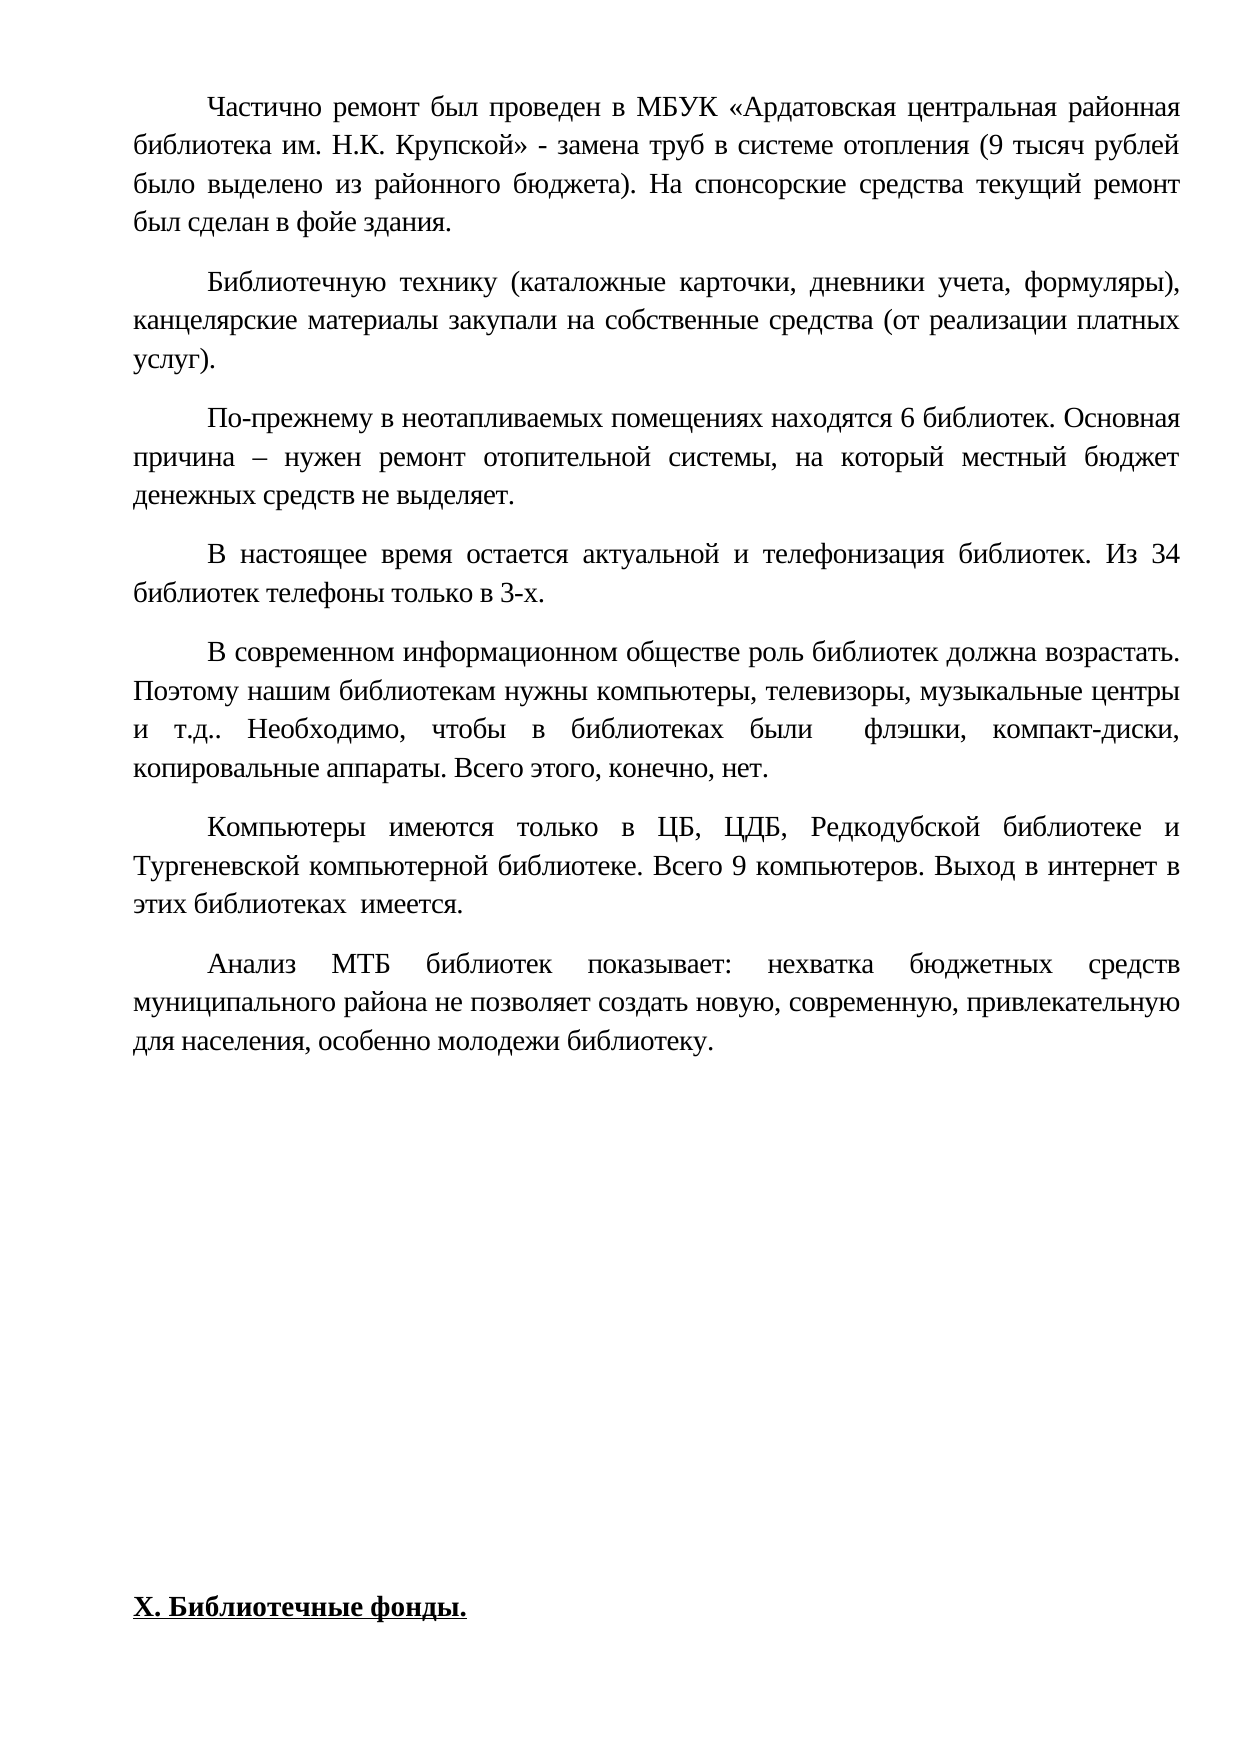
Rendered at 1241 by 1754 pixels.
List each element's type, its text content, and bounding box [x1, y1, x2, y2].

text Библиотечную технику (каталожные карточки, дневники учета, формуляры), канцелярские материалы закупали на собственные средства (от реализации платных услуг). [133, 264, 1181, 374]
text Компьютеры имеются только в ЦБ, ЦДБ, Редкодубской библиотеке и Тургеневской компьютерной библиотеке. Всего 9 компьютеров. Выход в интернет в этих библиотеках имеется. [133, 809, 1181, 920]
text По-прежнему в неотапливаемых помещениях находятся 6 библиотек. Основная причина – нужен ремонт отопительной системы, на который местный бюджет денежных средств не выделяет. [133, 400, 1181, 511]
text X. Библиотечные фонды. [133, 1589, 1181, 1622]
text В современном информационном обществе роль библиотек должна возрастать. Поэтому нашим библиотекам нужны компьютеры, телевизоры, музыкальные центры и т.д.. Необходимо, чтобы в библиотеках были флэшки, компакт-диски, копировальные аппараты. Всего этого, конечно, нет. [133, 634, 1181, 784]
text Анализ МТБ библиотек показывает: нехватка бюджетных средств муниципального района не позволяет создать новую, современную, привлекательную для населения, особенно молодежи библиотеку. [133, 946, 1181, 1057]
text В настоящее время остается актуальной и телефонизация библиотек. Из 34 библиотек телефоны только в 3-х. [133, 537, 1181, 609]
text Частично ремонт был проведен в МБУК «Ардатовская центральная районная библиотека им. Н.К. Крупской» - замена труб в системе отопления (9 тысяч рублей было выделено из районного бюджета). На спонсорские средства текущий ремонт был сделан в фойе здания. [133, 89, 1181, 238]
